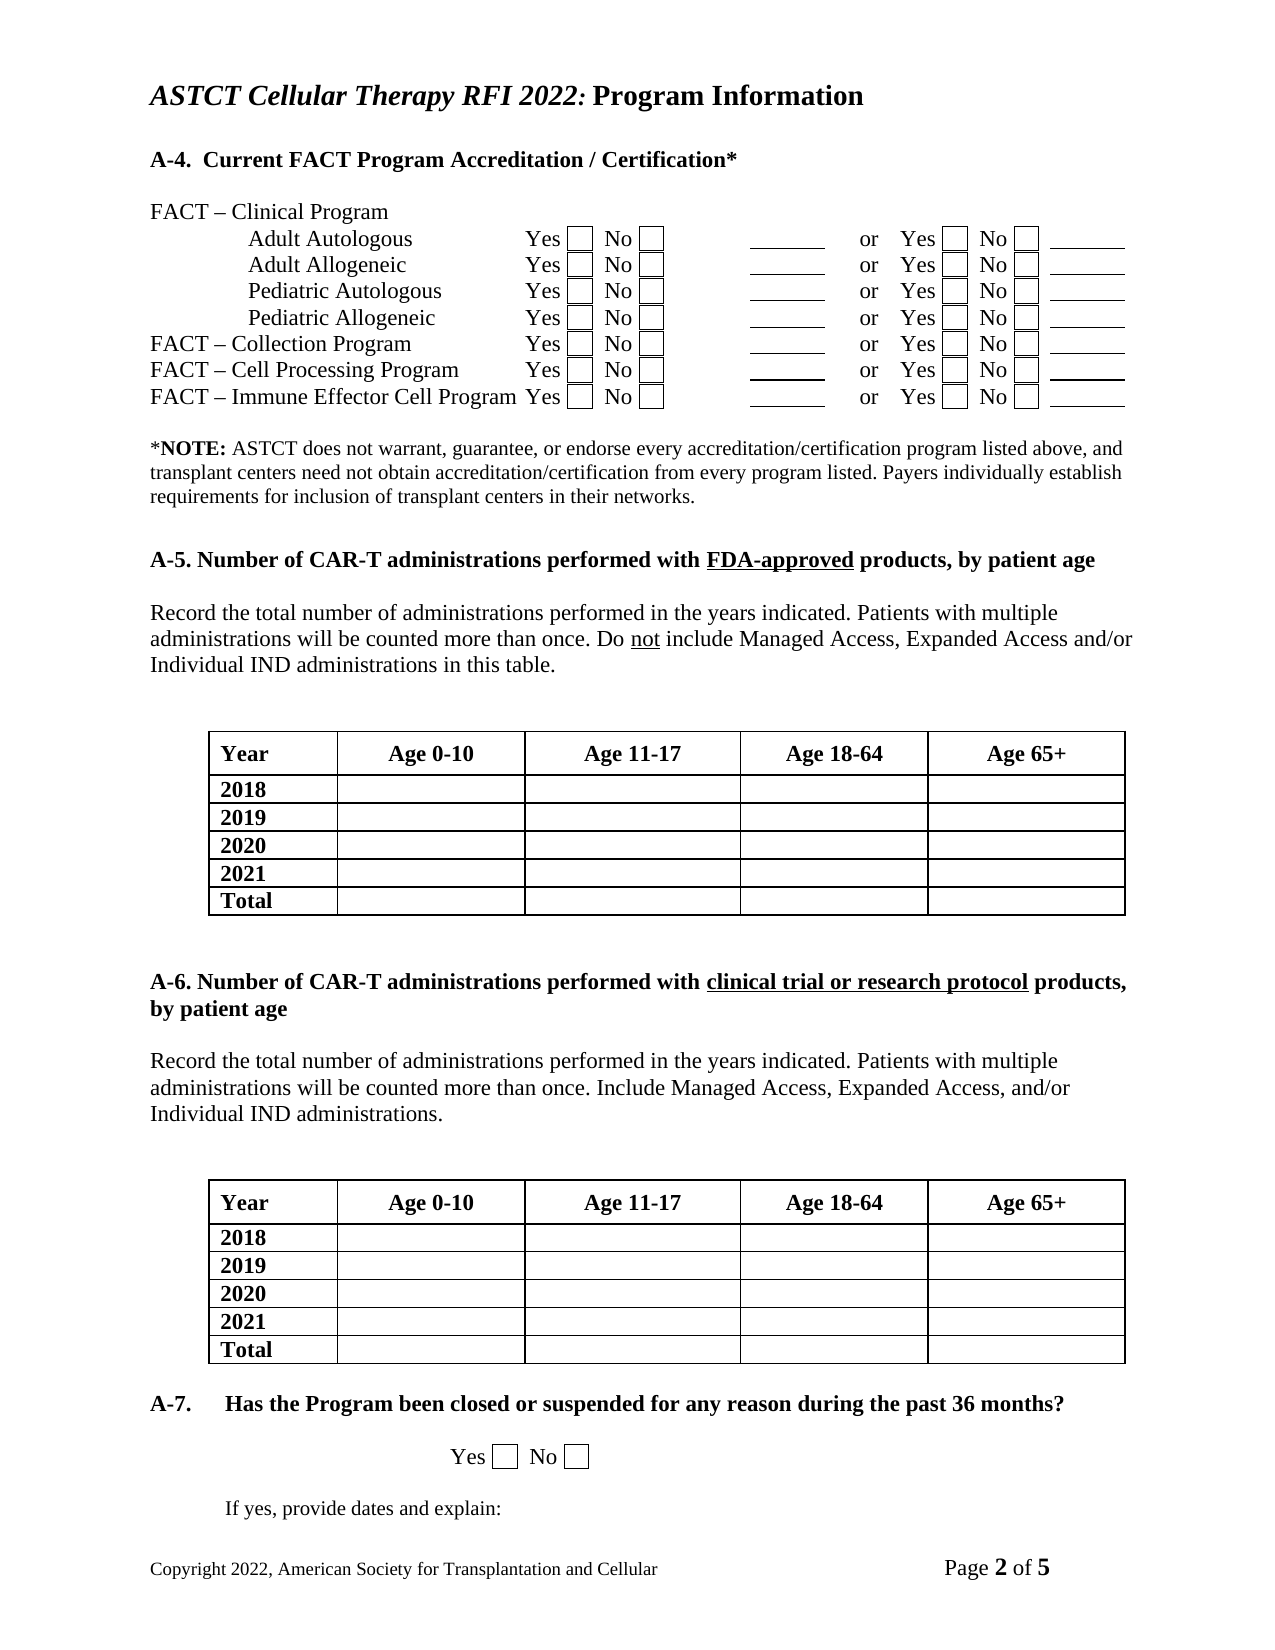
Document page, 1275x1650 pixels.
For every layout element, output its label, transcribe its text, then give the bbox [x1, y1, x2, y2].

table_cell [929, 1280, 1124, 1307]
text FACT – Immune Effector Cell Program Yes No or Yes No [150, 383, 1155, 409]
table_cell [741, 776, 927, 802]
table_cell [741, 1280, 927, 1307]
table_header Age 11-17 [526, 732, 740, 774]
text A-4. Current FACT Program Accreditation / Certification* [150, 146, 1155, 172]
table_cell [741, 1336, 927, 1362]
table_cell [741, 888, 927, 914]
table_cell [526, 804, 740, 830]
table_cell [929, 860, 1124, 886]
table_header Age 65+ [929, 1181, 1124, 1223]
text Record the total number of administrations performed in the years indicated. Patients with multiple administrations will be counted more than once. Do not include Managed Access, Expanded Access and/or Individual IND administrations in this table. [150, 599, 1155, 678]
table_header Age 0-10 [338, 732, 524, 774]
text Adult Allogeneic Yes No or Yes No [150, 251, 1155, 277]
table_cell [741, 1225, 927, 1251]
table_cell 2020 [210, 832, 337, 858]
table_header Age 11-17 [526, 1181, 740, 1223]
table_cell Total [210, 1336, 337, 1362]
table_cell [929, 804, 1124, 830]
text Adult Autologous Yes No or Yes No [150, 225, 1155, 251]
table_header Year [210, 1181, 337, 1223]
text Pediatric Autologous Yes No or Yes No [150, 277, 1155, 304]
table_cell [741, 1308, 927, 1334]
table_header Age 0-10 [338, 1181, 524, 1223]
table_cell [338, 888, 524, 914]
table_cell [929, 776, 1124, 802]
text Record the total number of administrations performed in the years indicated. Patients with multiple administrations will be counted more than once. Include Managed Access, Expanded Access, and/or Individual IND administrations. [150, 1047, 1155, 1126]
table_header Year [210, 732, 337, 774]
text *NOTE: ASTCT does not warrant, guarantee, or endorse every accreditation/certification program listed above, and transplant centers need not obtain accreditation/certification from every program listed. Payers individually establish requirements for inclusion of transplant centers in their networks. [150, 436, 1155, 508]
table_cell [929, 1308, 1124, 1334]
table_cell [338, 1225, 524, 1251]
table_cell [929, 1252, 1124, 1279]
table_header Age 18-64 [741, 732, 927, 774]
table_cell [929, 888, 1124, 914]
table_cell 2021 [210, 1308, 337, 1334]
table_cell 2020 [210, 1280, 337, 1307]
text FACT – Collection Program Yes No or Yes No [150, 330, 1155, 356]
table_cell [526, 776, 740, 802]
text A-5. Number of CAR-T administrations performed with FDA-approved products, by patient age [150, 546, 1155, 572]
table_cell [741, 804, 927, 830]
text A-7. Has the Program been closed or suspended for any reason during the past 36 months? [150, 1390, 1155, 1443]
text FACT – Clinical Program [150, 198, 1155, 225]
table_header Age 65+ [929, 732, 1124, 774]
table_cell 2018 [210, 1225, 337, 1251]
table_cell [526, 1336, 740, 1362]
table_cell [338, 1280, 524, 1307]
table_cell [338, 1252, 524, 1279]
table_cell 2019 [210, 1252, 337, 1279]
table_cell [526, 888, 740, 914]
table_cell [526, 1252, 740, 1279]
table_cell [741, 860, 927, 886]
table_cell [526, 1308, 740, 1334]
table_cell [338, 776, 524, 802]
table_cell [526, 1225, 740, 1251]
table_cell [338, 1308, 524, 1334]
table_cell [526, 1280, 740, 1307]
table_cell [741, 832, 927, 858]
table_header Age 18-64 [741, 1181, 927, 1223]
table_cell [338, 860, 524, 886]
table_cell 2018 [210, 776, 337, 802]
text Pediatric Allogeneic Yes No or Yes No [150, 304, 1155, 330]
table_cell [338, 1336, 524, 1362]
table_cell [741, 1252, 927, 1279]
table_cell 2019 [210, 804, 337, 830]
text A-6. Number of CAR-T administrations performed with clinical trial or research protocol products, by patient age [150, 968, 1155, 1021]
table_cell [929, 1336, 1124, 1362]
text FACT – Cell Processing Program Yes No or Yes No [150, 356, 1155, 383]
text Yes No [375, 1443, 1155, 1469]
table_cell [929, 1225, 1124, 1251]
text If yes, provide dates and explain: [150, 1496, 1155, 1520]
table_cell [338, 804, 524, 830]
table_cell [338, 832, 524, 858]
table_cell [929, 832, 1124, 858]
table_cell 2021 [210, 860, 337, 886]
table_cell Total [210, 888, 337, 914]
table_cell [526, 832, 740, 858]
table_cell [526, 860, 740, 886]
